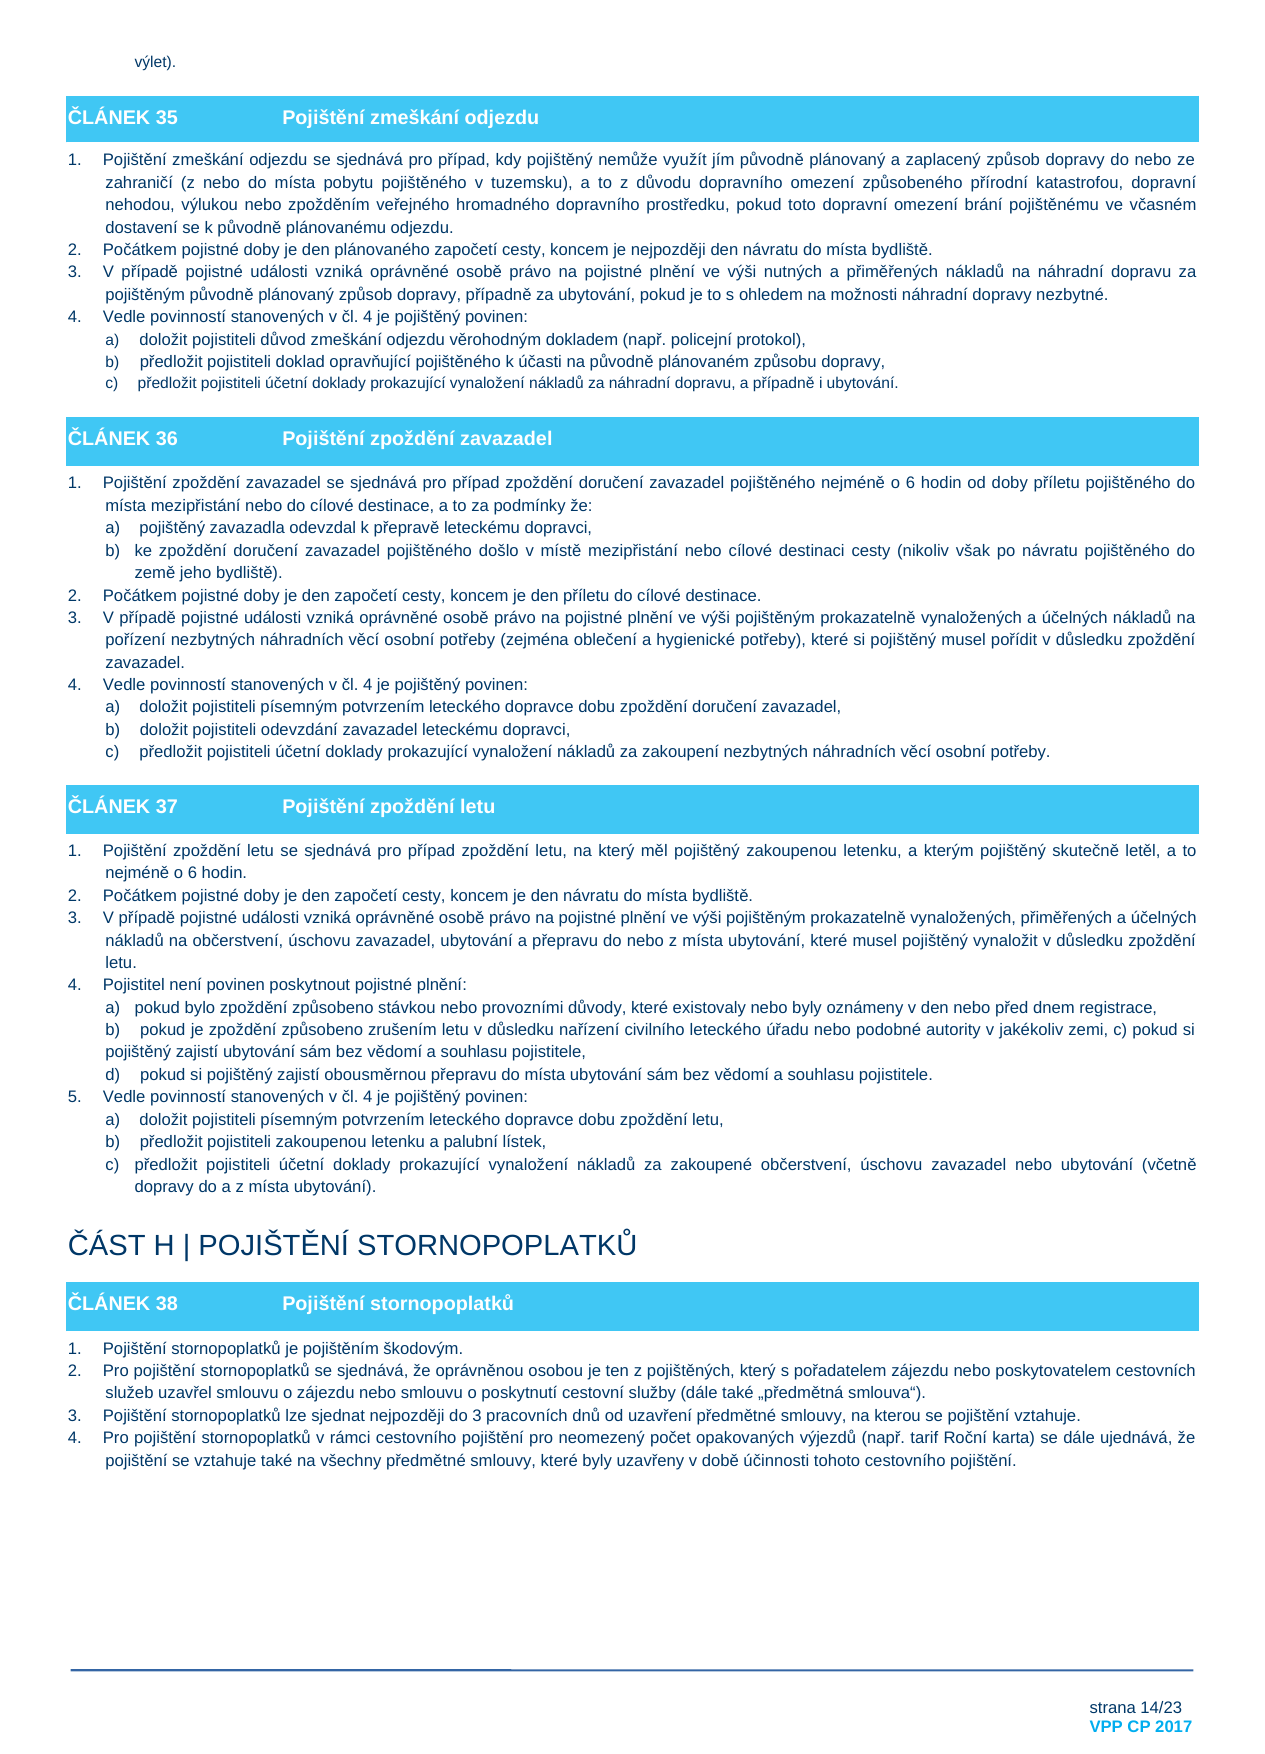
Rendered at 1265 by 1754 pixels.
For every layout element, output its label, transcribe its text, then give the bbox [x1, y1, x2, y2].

list Vedle povinností stanovených v čl. 4 je pojištěný povinen: [68, 675, 1197, 694]
list Počátkem pojistné doby je den započetí cesty, koncem je den příletu do cílové destinace. [68, 585, 1197, 604]
list Pojištění stornopoplatků je pojištěním škodovým. [68, 1338, 1197, 1358]
list V případě pojistné události vzniká oprávněné osobě právo na pojistné plnění ve výši nutných a přiměřených nákladů na náhradní dopravu za pojištěným původně plánovaný způsob dopravy, případně za ubytování, pokud je to s ohledem na možnosti náhradní dopravy nezbytné. [68, 262, 1197, 304]
list doložit pojistiteli odevzdání zavazadel leteckému dopravci, [68, 720, 1197, 739]
list Pojistitel není povinen poskytnout pojistné plnění: [68, 975, 1197, 994]
text ČÁST H | POJIŠTĚNÍ STORNOPOPLATKŮ [68, 1228, 1197, 1262]
list předložit pojistiteli účetní doklady prokazující vynaložení nákladů za náhradní dopravu, a případně i ubytování. [68, 374, 1197, 392]
list doložit pojistiteli písemným potvrzením leteckého dopravce dobu zpoždění doručení zavazadel, [68, 697, 1197, 716]
list Pro pojištění stornopoplatků se sjednává, že oprávněnou osobou je ten z pojištěných, který s pořadatelem zájezdu nebo poskytovatelem cestovních služeb uzavřel smlouvu o zájezdu nebo smlouvu o poskytnutí cestovní služby (dále také „předmětná smlouva“). [68, 1361, 1197, 1402]
list Pojištění zpoždění letu se sjednává pro případ zpoždění letu, na který měl pojištěný zakoupenou letenku, a kterým pojištěný skutečně letěl, a to nejméně o 6 hodin. [68, 841, 1197, 882]
list ke zpoždění doručení zavazadel pojištěného došlo v místě mezipřistání nebo cílové destinaci cesty (nikoliv však po návratu pojištěného do země jeho bydliště). [105, 541, 1197, 582]
list Pojištění zpoždění zavazadel se sjednává pro případ zpoždění doručení zavazadel pojištěného nejméně o 6 hodin od doby příletu pojištěného do místa mezipřistání nebo do cílové destinace, a to za podmínky že: [68, 473, 1197, 515]
list Pojištění zmeškání odjezdu se sjednává pro případ, kdy pojištěný nemůže využít jím původně plánovaný a zaplacený způsob dopravy do nebo ze zahraničí (z nebo do místa pobytu pojištěného v tuzemsku), a to z důvodu dopravního omezení způsobeného přírodní katastrofou, dopravní nehodou, výlukou nebo zpožděním veřejného hromadného dopravního prostředku, pokud toto dopravní omezení brání pojištěnému ve včasném dostavení se k původně plánovanému odjezdu. [68, 150, 1197, 237]
list pojištěný zavazadla odevzdal k přepravě leteckému dopravci, [68, 518, 1197, 537]
list předložit pojistiteli účetní doklady prokazující vynaložení nákladů za zakoupené občerstvení, úschovu zavazadel nebo ubytování (včetně dopravy do a z místa ubytování). [105, 1154, 1197, 1196]
text ČLÁNEK 38 Pojištění stornopoplatků [68, 1284, 1197, 1330]
list pokud je zpoždění způsobeno zrušením letu v důsledku nařízení civilního leteckého úřadu nebo podobné autority v jakékoliv zemi, c) pokud si pojištěný zajistí ubytování sám bez vědomí a souhlasu pojistitele, [105, 1020, 1197, 1061]
list doložit pojistiteli důvod zmeškání odjezdu věrohodným dokladem (např. policejní protokol), [68, 329, 1197, 348]
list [105, 53, 1197, 71]
list Vedle povinností stanovených v čl. 4 je pojištěný povinen: [68, 307, 1197, 326]
text ČLÁNEK 36 Pojištění zpoždění zavazadel [68, 419, 1197, 464]
list pokud bylo zpoždění způsobeno stávkou nebo provozními důvody, které existovaly nebo byly oznámeny v den nebo před dnem registrace, [105, 997, 1197, 1017]
list Počátkem pojistné doby je den plánovaného započetí cesty, koncem je nejpozději den návratu do místa bydliště. [68, 240, 1197, 259]
list Vedle povinností stanovených v čl. 4 je pojištěný povinen: [68, 1087, 1197, 1106]
text ČLÁNEK 37 Pojištění zpoždění letu [68, 787, 1197, 832]
list pokud si pojištěný zajistí obousměrnou přepravu do místa ubytování sám bez vědomí a souhlasu pojistitele. [105, 1065, 1197, 1084]
list předložit pojistiteli účetní doklady prokazující vynaložení nákladů za zakoupení nezbytných náhradních věcí osobní potřeby. [68, 742, 1197, 761]
list doložit pojistiteli písemným potvrzením leteckého dopravce dobu zpoždění letu, [68, 1109, 1197, 1129]
list V případě pojistné události vzniká oprávněné osobě právo na pojistné plnění ve výši pojištěným prokazatelně vynaložených, přiměřených a účelných nákladů na občerstvení, úschovu zavazadel, ubytování a přepravu do nebo z místa ubytování, které musel pojištěný vynaložit v důsledku zpoždění letu. [68, 908, 1197, 972]
text ČLÁNEK 35 Pojištění zmeškání odjezdu [68, 97, 1197, 141]
list předložit pojistiteli zakoupenou letenku a palubní lístek, [68, 1132, 1197, 1151]
list předložit pojistiteli doklad opravňující pojištěného k účasti na původně plánovaném způsobu dopravy, [68, 352, 1197, 371]
list Počátkem pojistné doby je den započetí cesty, koncem je den návratu do místa bydliště. [68, 886, 1197, 905]
list Pojištění stornopoplatků lze sjednat nejpozději do 3 pracovních dnů od uzavření předmětné smlouvy, na kterou se pojištění vztahuje. [68, 1406, 1197, 1425]
list V případě pojistné události vzniká oprávněné osobě právo na pojistné plnění ve výši pojištěným prokazatelně vynaložených a účelných nákladů na pořízení nezbytných náhradních věcí osobní potřeby (zejména oblečení a hygienické potřeby), které si pojištěný musel pořídit v důsledku zpoždění zavazadel. [68, 608, 1197, 672]
list Pro pojištění stornopoplatků v rámci cestovního pojištění pro neomezený počet opakovaných výjezdů (např. tarif Roční karta) se dále ujednává, že pojištění se vztahuje také na všechny předmětné smlouvy, které byly uzavřeny v době účinnosti tohoto cestovního pojištění. [68, 1428, 1197, 1469]
